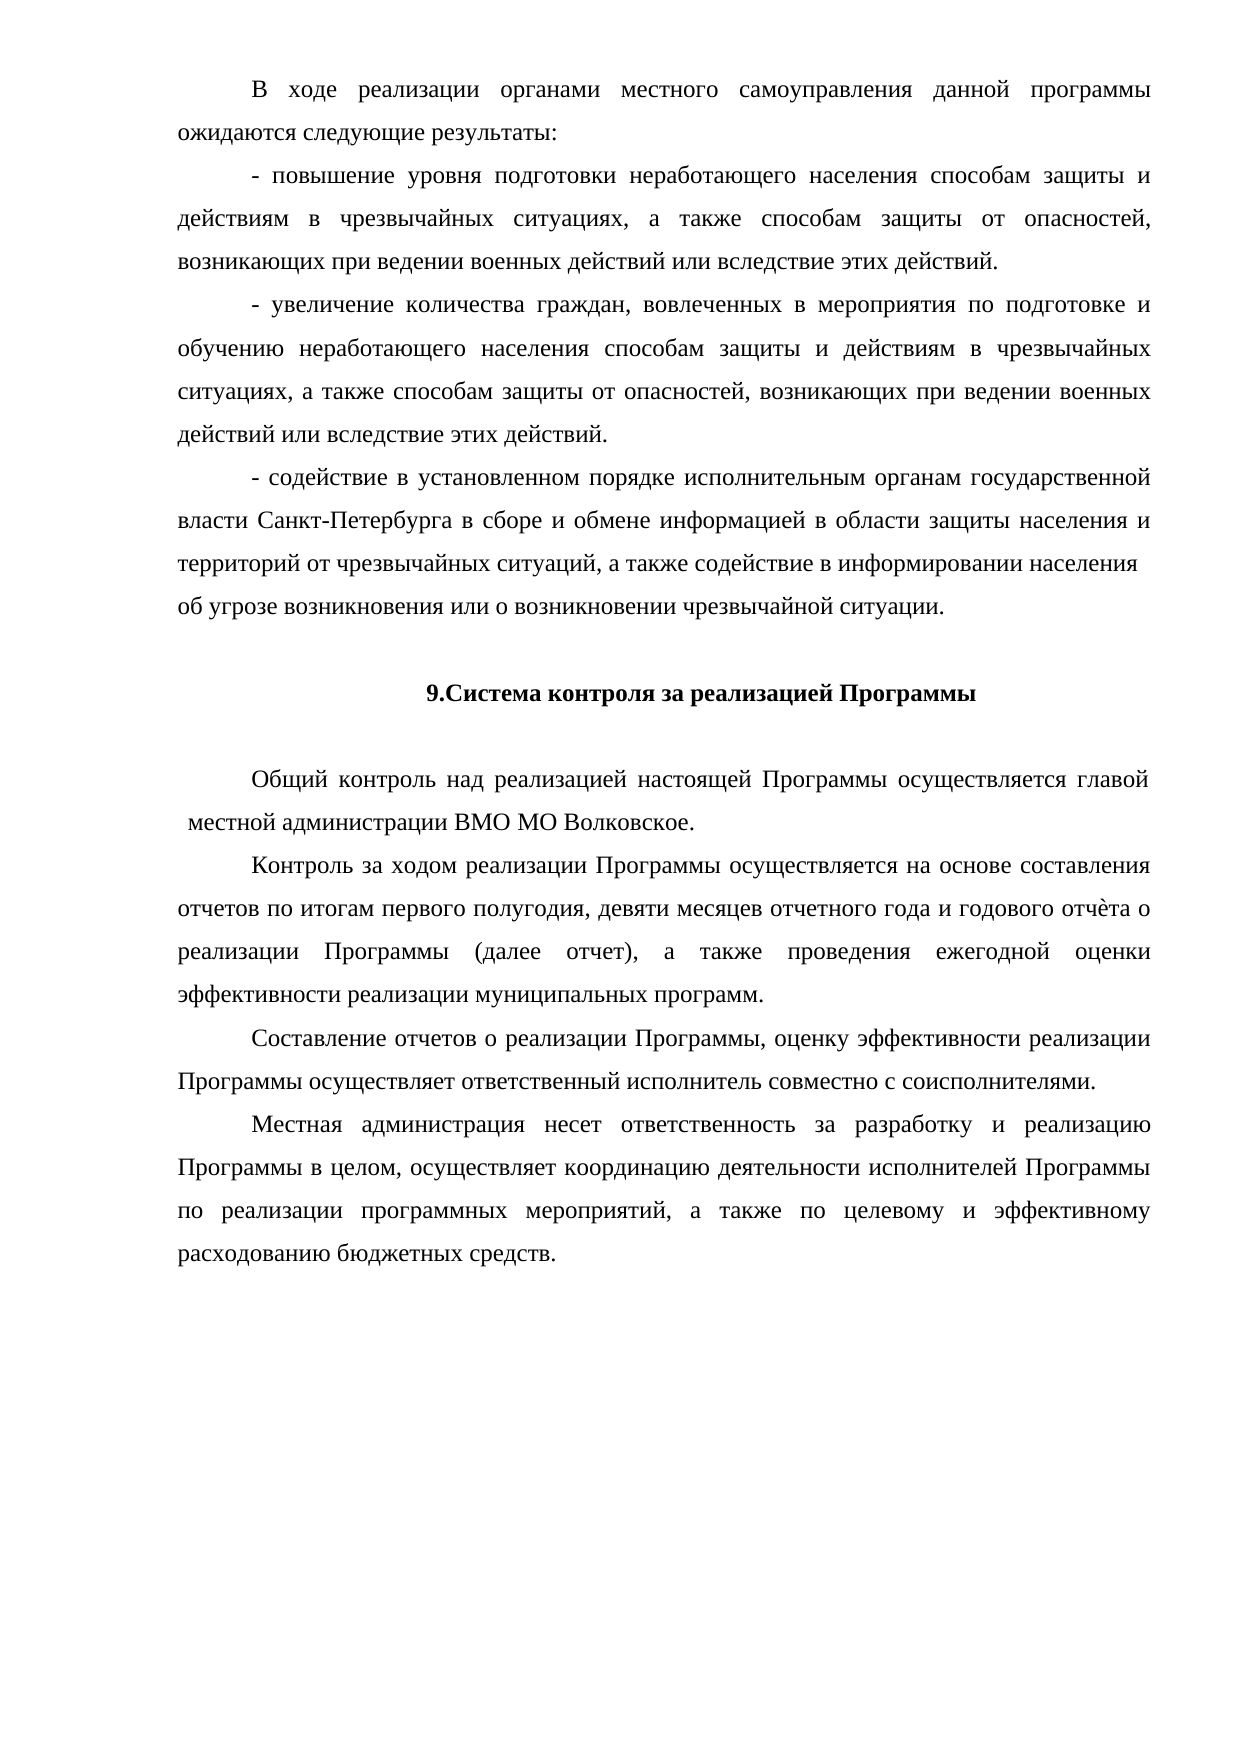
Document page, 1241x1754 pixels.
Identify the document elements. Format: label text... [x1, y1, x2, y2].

text В ходе реализации органами местного самоуправления данной программы ожидаются следующие результаты: [177, 74, 1152, 146]
text Контроль за ходом реализации Программы осуществляется на основе составления отчетов по итогам первого полугодия, девяти месяцев отчетного года и годового отчѐта о реализации Программы (далее отчет), а также проведения ежегодной оценки эффективности реализации муниципальных программ. [177, 850, 1152, 1008]
text Составление отчетов о реализации Программы, оценку эффективности реализации Программы осуществляет ответственный исполнитель совместно с соисполнителями. [177, 1023, 1152, 1094]
text 9.Система контроля за реализацией Программы [177, 678, 1152, 706]
text об угрозе возникновения или о возникновении чрезвычайной ситуации. [177, 591, 1152, 620]
text - повышение уровня подготовки неработающего населения способам защиты и действиям в чрезвычайных ситуациях, а также способам защиты от опасностей, возникающих при ведении военных действий или вследствие этих действий. [177, 160, 1152, 275]
text Общий контроль над реализацией настоящей Программы осуществляется главой местной администрации ВМО МО Волковское. [188, 764, 1149, 836]
text Местная администрация несет ответственность за разработку и реализацию Программы в целом, осуществляет координацию деятельности исполнителей Программы по реализации программных мероприятий, а также по целевому и эффективному расходованию бюджетных средств. [177, 1109, 1152, 1267]
text - увеличение количества граждан, вовлеченных в мероприятия по подготовке и обучению неработающего населения способам защиты и действиям в чрезвычайных ситуациях, а также способам защиты от опасностей, возникающих при ведении военных действий или вследствие этих действий. [177, 289, 1152, 448]
text - содействие в установленном порядке исполнительным органам государственной власти Санкт-Петербурга в сборе и обмене информацией в области защиты населения и территорий от чрезвычайных ситуаций, а также содействие в информировании населения [177, 462, 1152, 577]
